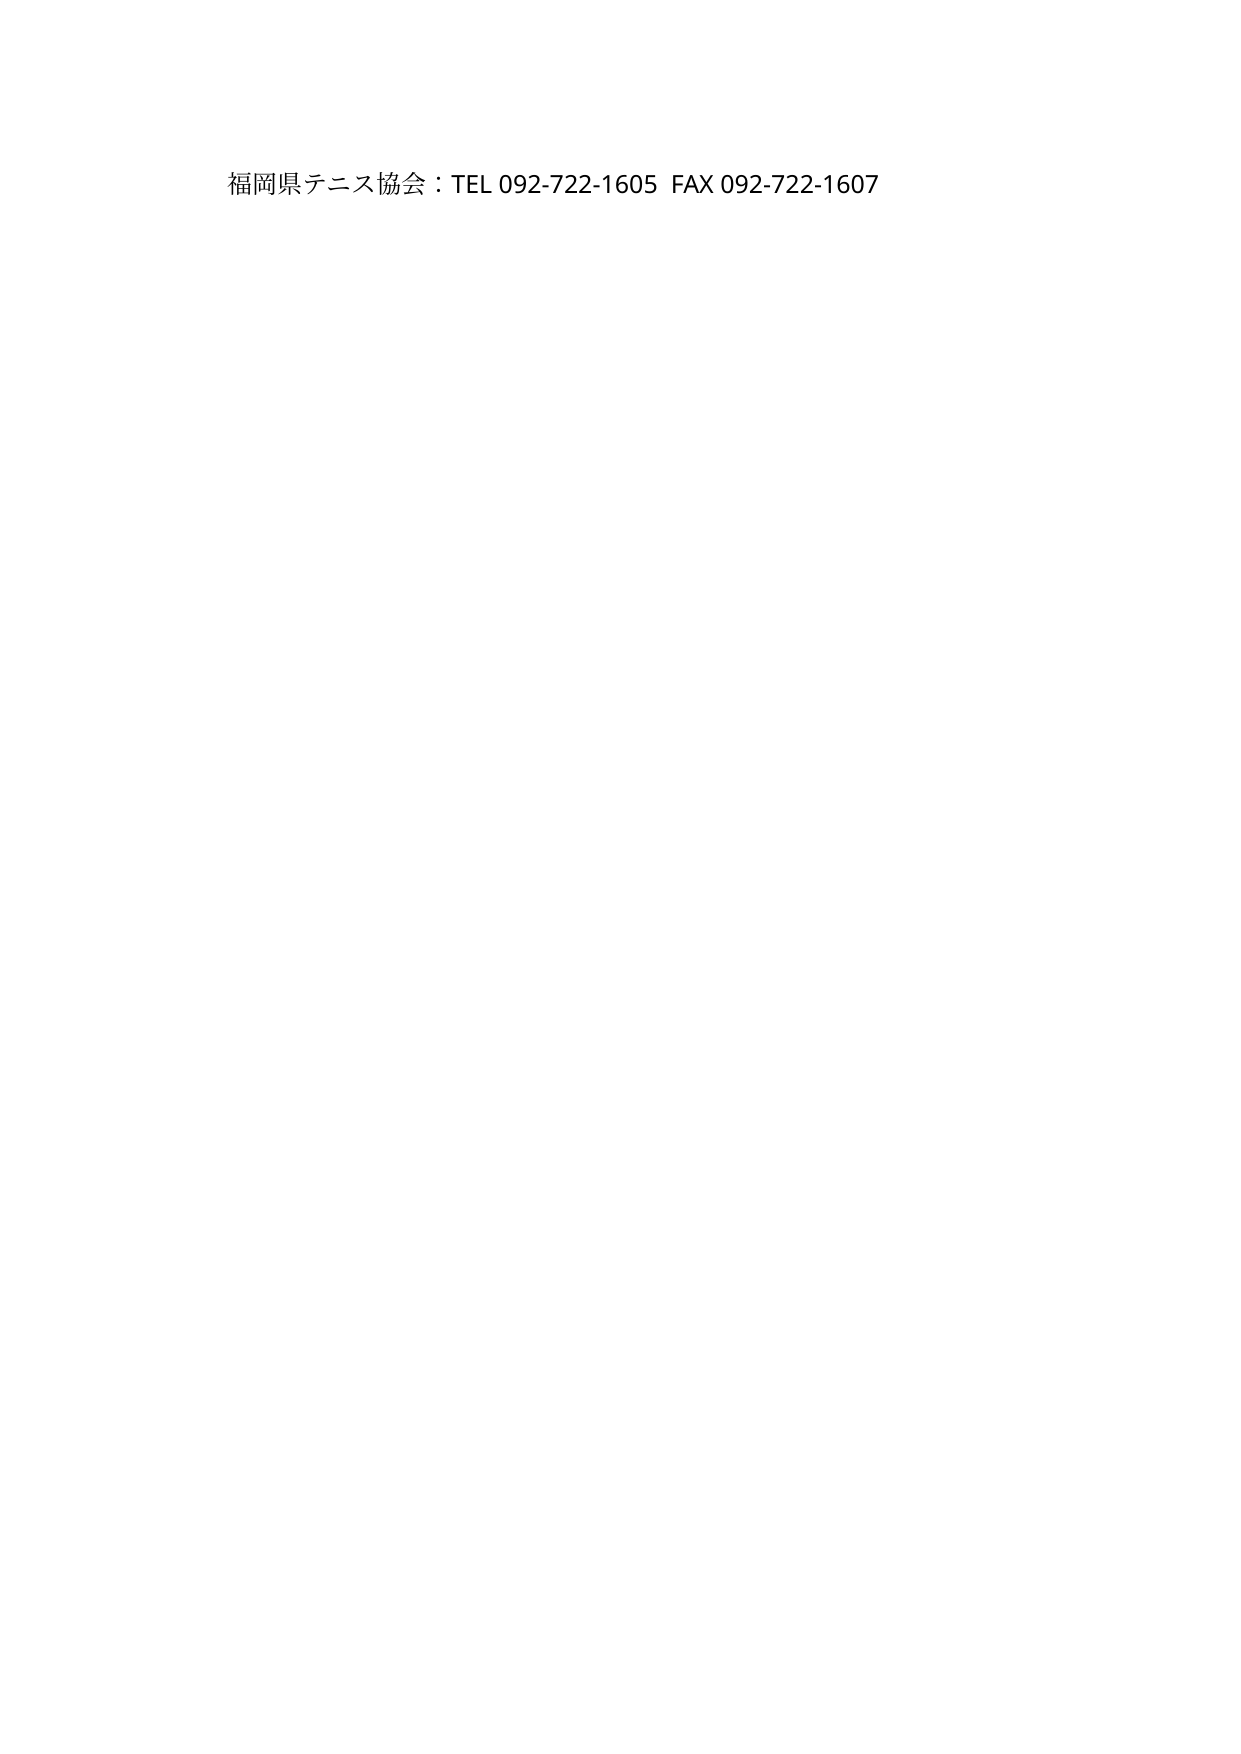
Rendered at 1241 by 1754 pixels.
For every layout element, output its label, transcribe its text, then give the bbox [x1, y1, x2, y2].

text 福岡県テニス協会：TEL 092-722-1605 FAX 092-722-1607 [177, 164, 1063, 202]
